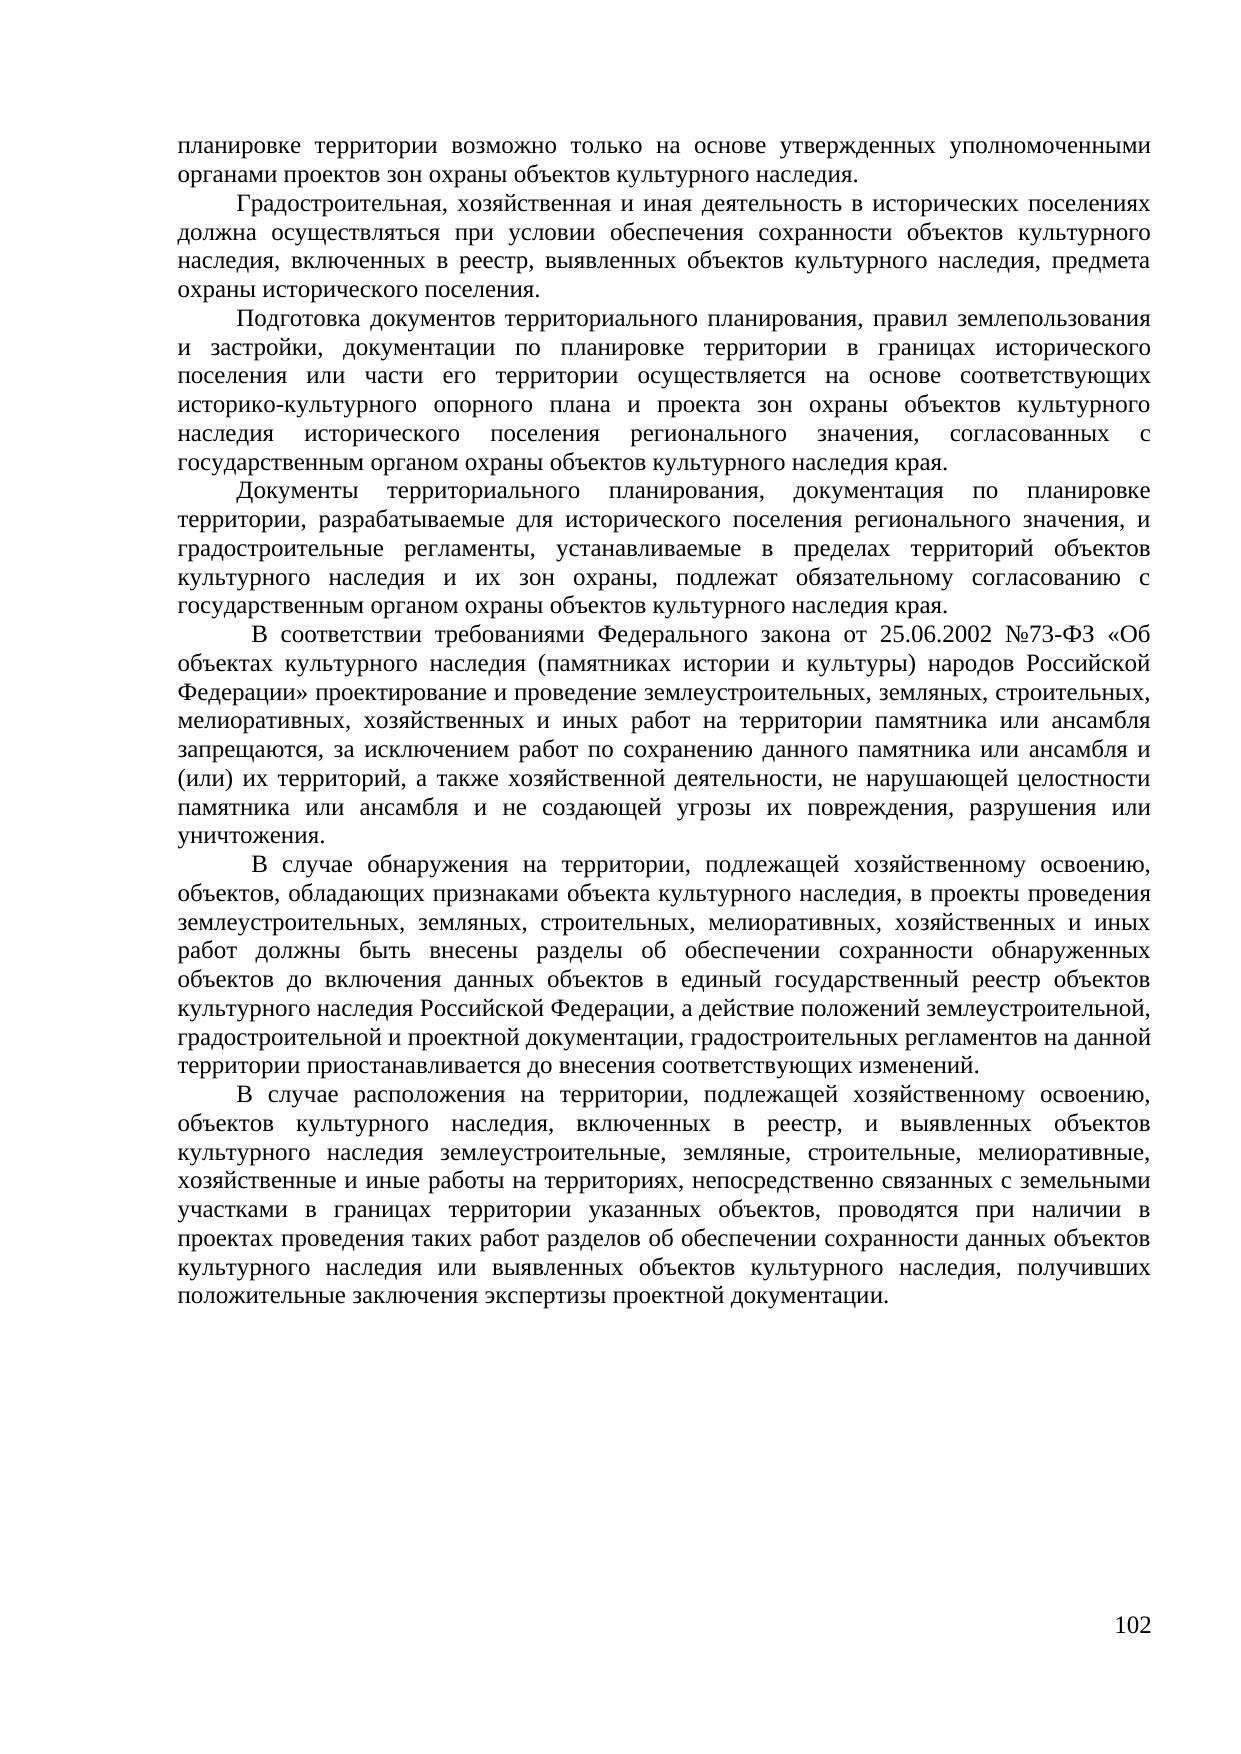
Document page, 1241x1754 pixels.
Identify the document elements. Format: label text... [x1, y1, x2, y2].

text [177, 131, 1152, 188]
text Подготовка документов территориального планирования, правил землепользования и застройки, документации по планировке территории в границах исторического поселения или части его территории осуществляется на основе соответствующих историко-культурного опорного плана и проекта зон охраны объектов культурного наследия исторического поселения регионального значения, согласованных с государственным органом охраны объектов культурного наследия края. [177, 303, 1152, 476]
text В случае обнаружения на территории, подлежащей хозяйственному освоению, объектов, обладающих признаками объекта культурного наследия, в проекты проведения землеустроительных, земляных, строительных, мелиоративных, хозяйственных и иных работ должны быть внесены разделы об обеспечении сохранности обнаруженных объектов до включения данных объектов в единый государственный реестр объектов культурного наследия Российской Федерации, а действие положений землеустроительной, градостроительной и проектной документации, градостроительных регламентов на данной территории приостанавливается до внесения соответствующих изменений. [177, 849, 1152, 1079]
text В соответствии требованиями Федерального закона от 25.06.2002 №73-ФЗ «Об объектах культурного наследия (памятниках истории и культуры) народов Российской Федерации» проектирование и проведение землеустроительных, земляных, строительных, мелиоративных, хозяйственных и иных работ на территории памятника или ансамбля запрещаются, за исключением работ по сохранению данного памятника или ансамбля и (или) их территорий, а также хозяйственной деятельности, не нарушающей целостности памятника или ансамбля и не создающей угрозы их повреждения, разрушения или уничтожения. [177, 619, 1152, 849]
text В случае расположения на территории, подлежащей хозяйственному освоению, объектов культурного наследия, включенных в реестр, и выявленных объектов культурного наследия землеустроительные, земляные, строительные, мелиоративные, хозяйственные и иные работы на территориях, непосредственно связанных с земельными участками в границах территории указанных объектов, проводятся при наличии в проектах проведения таких работ разделов об обеспечении сохранности данных объектов культурного наследия или выявленных объектов культурного наследия, получивших положительные заключения экспертизы проектной документации. [177, 1079, 1152, 1309]
text Документы территориального планирования, документация по планировке территории, разрабатываемые для исторического поселения регионального значения, и градостроительные регламенты, устанавливаемые в пределах территорий объектов культурного наследия и их зон охраны, подлежат обязательному согласованию с государственным органом охраны объектов культурного наследия края. [177, 476, 1152, 619]
text Градостроительная, хозяйственная и иная деятельность в исторических поселениях должна осуществляться при условии обеспечения сохранности объектов культурного наследия, включенных в реестр, выявленных объектов культурного наследия, предмета охраны исторического поселения. [177, 188, 1152, 303]
